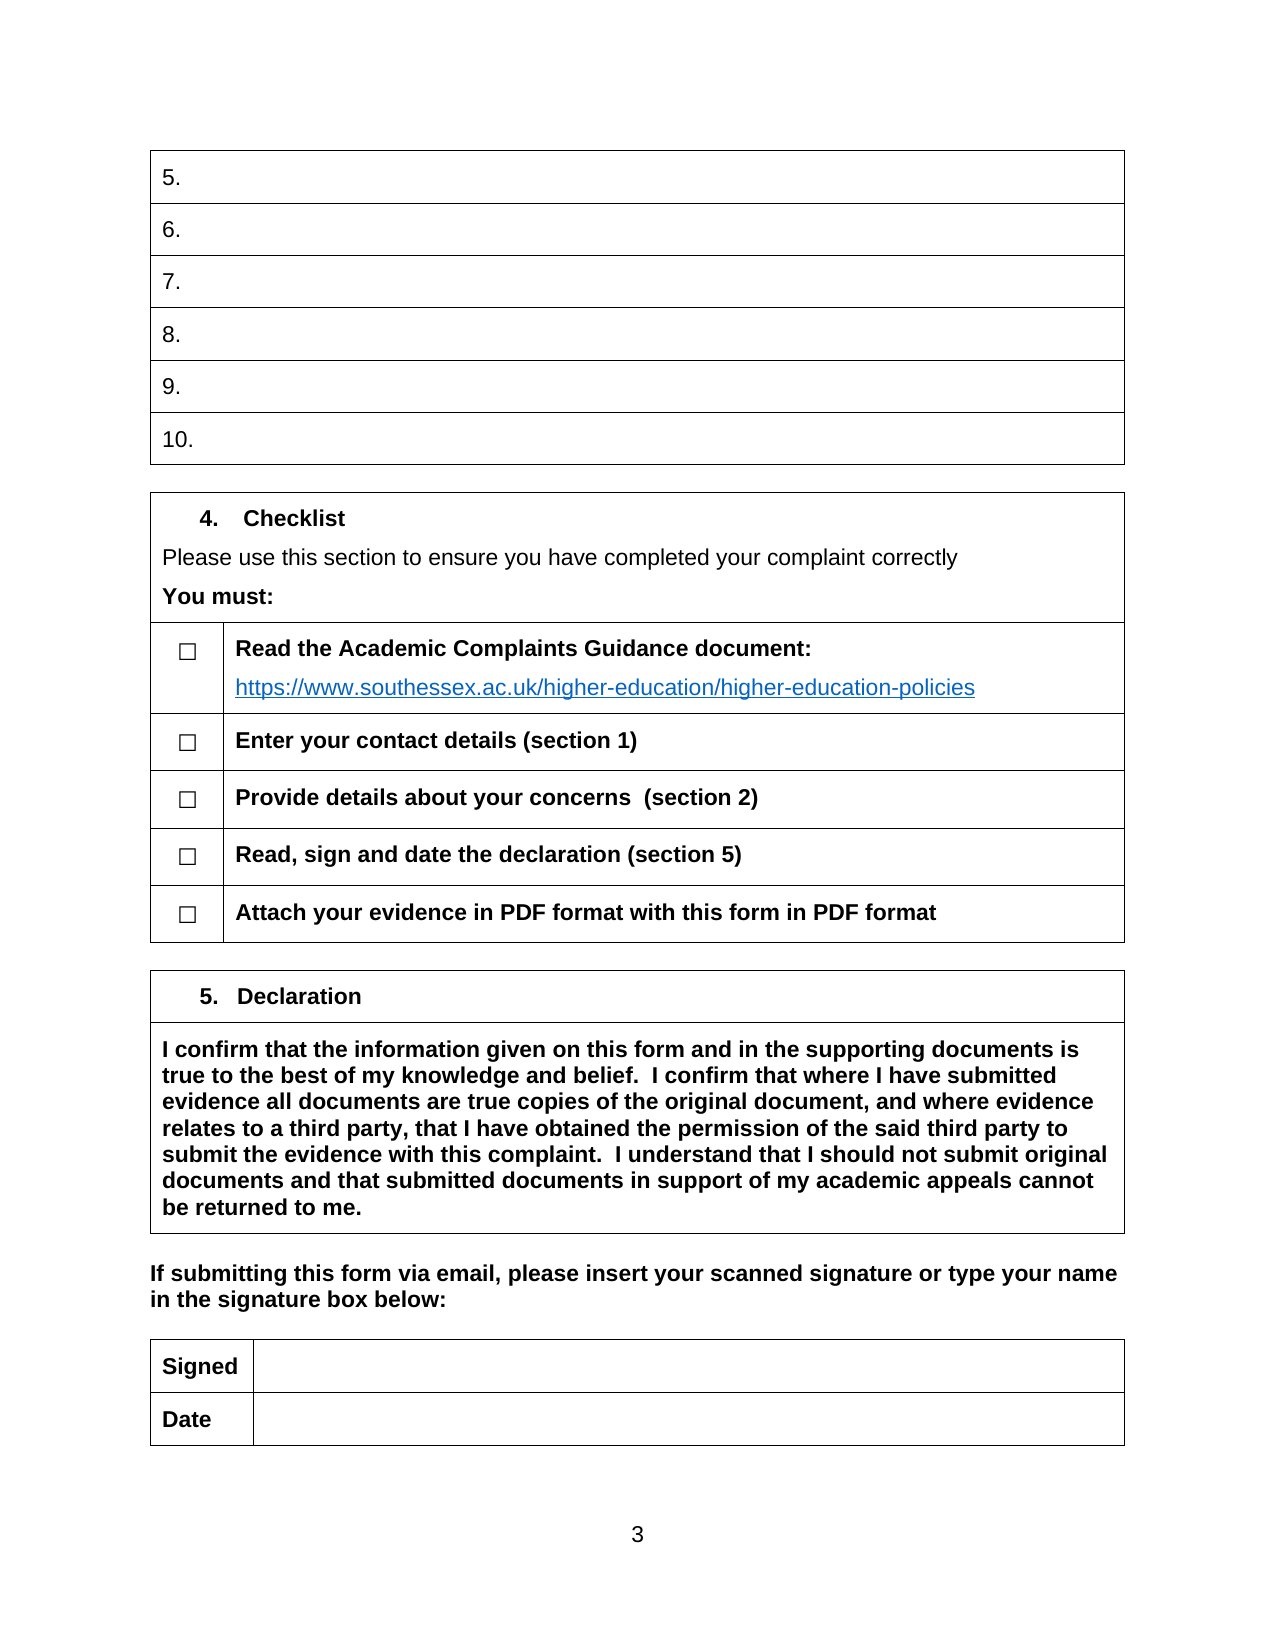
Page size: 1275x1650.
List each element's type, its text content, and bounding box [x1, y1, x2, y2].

table_cell [254, 1393, 1124, 1445]
table_header Declaration [151, 971, 1124, 1022]
table_cell Read the Academic Complaints Guidance document: https://www.southessex.ac.uk/higher-education/higher-education-policies [224, 623, 1124, 713]
text If submitting this form via email, please insert your scanned signature or type your name in the signature box below: [150, 1260, 1125, 1313]
table_cell I confirm that the information given on this form and in the supporting documents is true to the best of my knowledge and belief. I confirm that where I have submitted evidence all documents are true copies of the original document, and where evidence relates to a third party, that I have obtained the permission of the said third party to submit the evidence with this complaint. I understand that I should not submit original documents and that submitted documents in support of my academic appeals cannot be returned to me. [151, 1023, 1124, 1233]
table_cell 8. [151, 308, 1124, 359]
table_header Signed [151, 1340, 253, 1392]
table_header [254, 1340, 1124, 1392]
table_cell 6. [151, 204, 1124, 255]
table_cell Read, sign and date the declaration (section 5) [224, 829, 1124, 885]
table_cell Enter your contact details (section 1) [224, 714, 1124, 770]
table_cell 7. [151, 256, 1124, 307]
table_cell Date [151, 1393, 253, 1445]
table_cell 5. [151, 151, 1124, 202]
table_header Checklist Please use this section to ensure you have completed your complaint correctly You must: [151, 493, 1124, 622]
table_cell Provide details about your concerns (section 2) [224, 771, 1124, 828]
table_cell 10. [151, 413, 1124, 464]
table_cell 9. [151, 361, 1124, 412]
table_cell Attach your evidence in PDF format with this form in PDF format [224, 886, 1124, 942]
